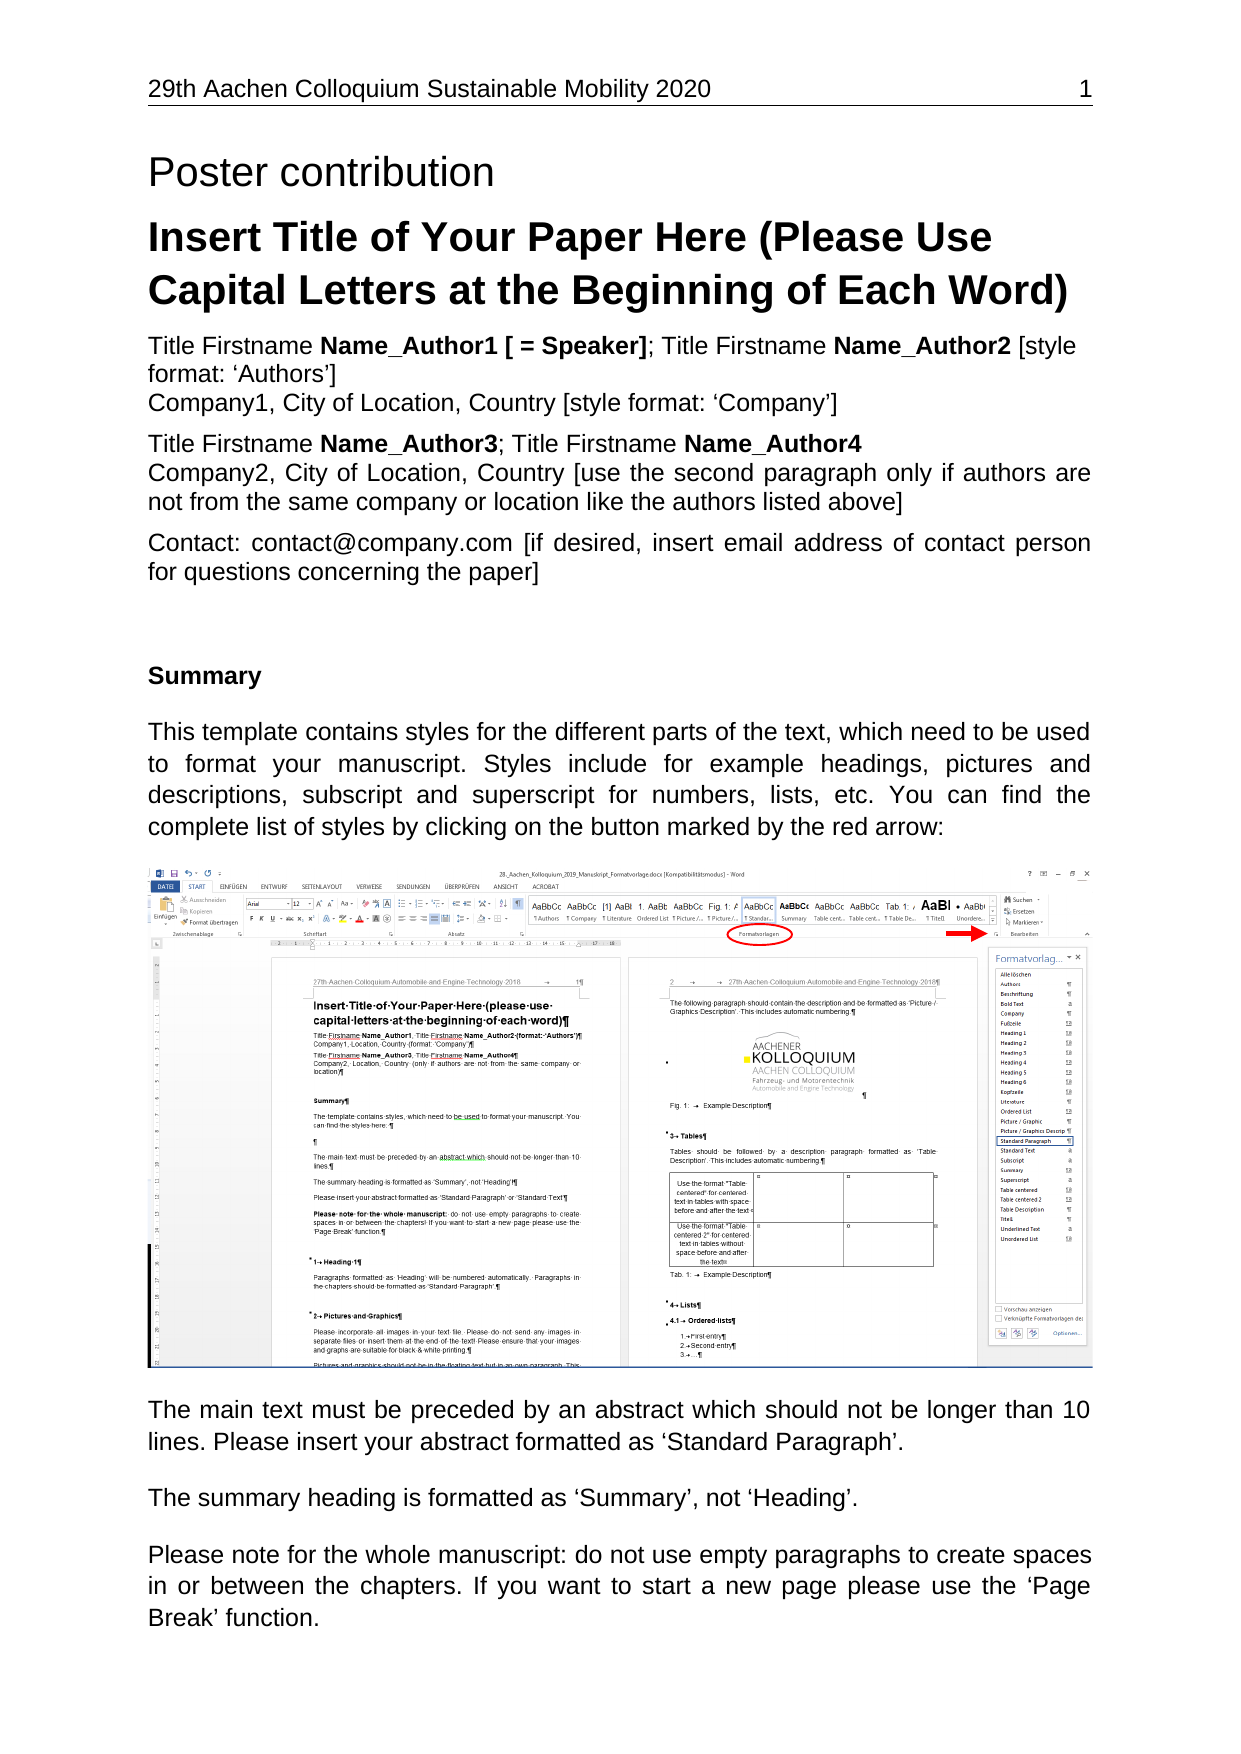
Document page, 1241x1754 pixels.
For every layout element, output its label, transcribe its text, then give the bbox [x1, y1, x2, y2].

text Title Firstname Name_Author1 [ = Speaker]; Title Firstname Name_Author2 [style format: ‘Authors’] [148, 331, 1093, 388]
text Company1, City of Location, Country [style format: ‘Company’] [148, 388, 1093, 417]
text Title Firstname Name_Author3; Title Firstname Name_Author4 [148, 429, 1093, 458]
text The summary heading is formatted as ‘Summary’, not ‘Heading’. [148, 1483, 1093, 1512]
text Company2, City of Location, Country [use the second paragraph only if authors are not from the same company or location like the authors listed above] [148, 458, 1093, 516]
text Insert Title of Your Paper Here (Please Use Capital Letters at the Beginning of Each Word) [148, 213, 1093, 313]
text Contact: contact@company.com [if desired, insert email address of contact person for questions concerning the paper] [148, 528, 1093, 586]
text Poster contribution [148, 148, 1093, 196]
text This template contains styles for the different parts of the text, which need to be used to format your manuscript. Styles include for example headings, pictures and descriptions, subscript and superscript for numbers, lists, etc. You can find the complete list of styles by clicking on the button marked by the red arrow: [148, 717, 1093, 841]
text Summary [148, 661, 1093, 689]
text The main text must be preceded by an abstract which should not be longer than 10 lines. Please insert your abstract formatted as ‘Standard Paragraph’. [148, 1395, 1093, 1455]
text Please note for the whole manuscript: do not use empty paragraphs to create spaces in or between the chapters. If you want to start a new page please use the ‘Page Break’ function. [148, 1540, 1093, 1632]
